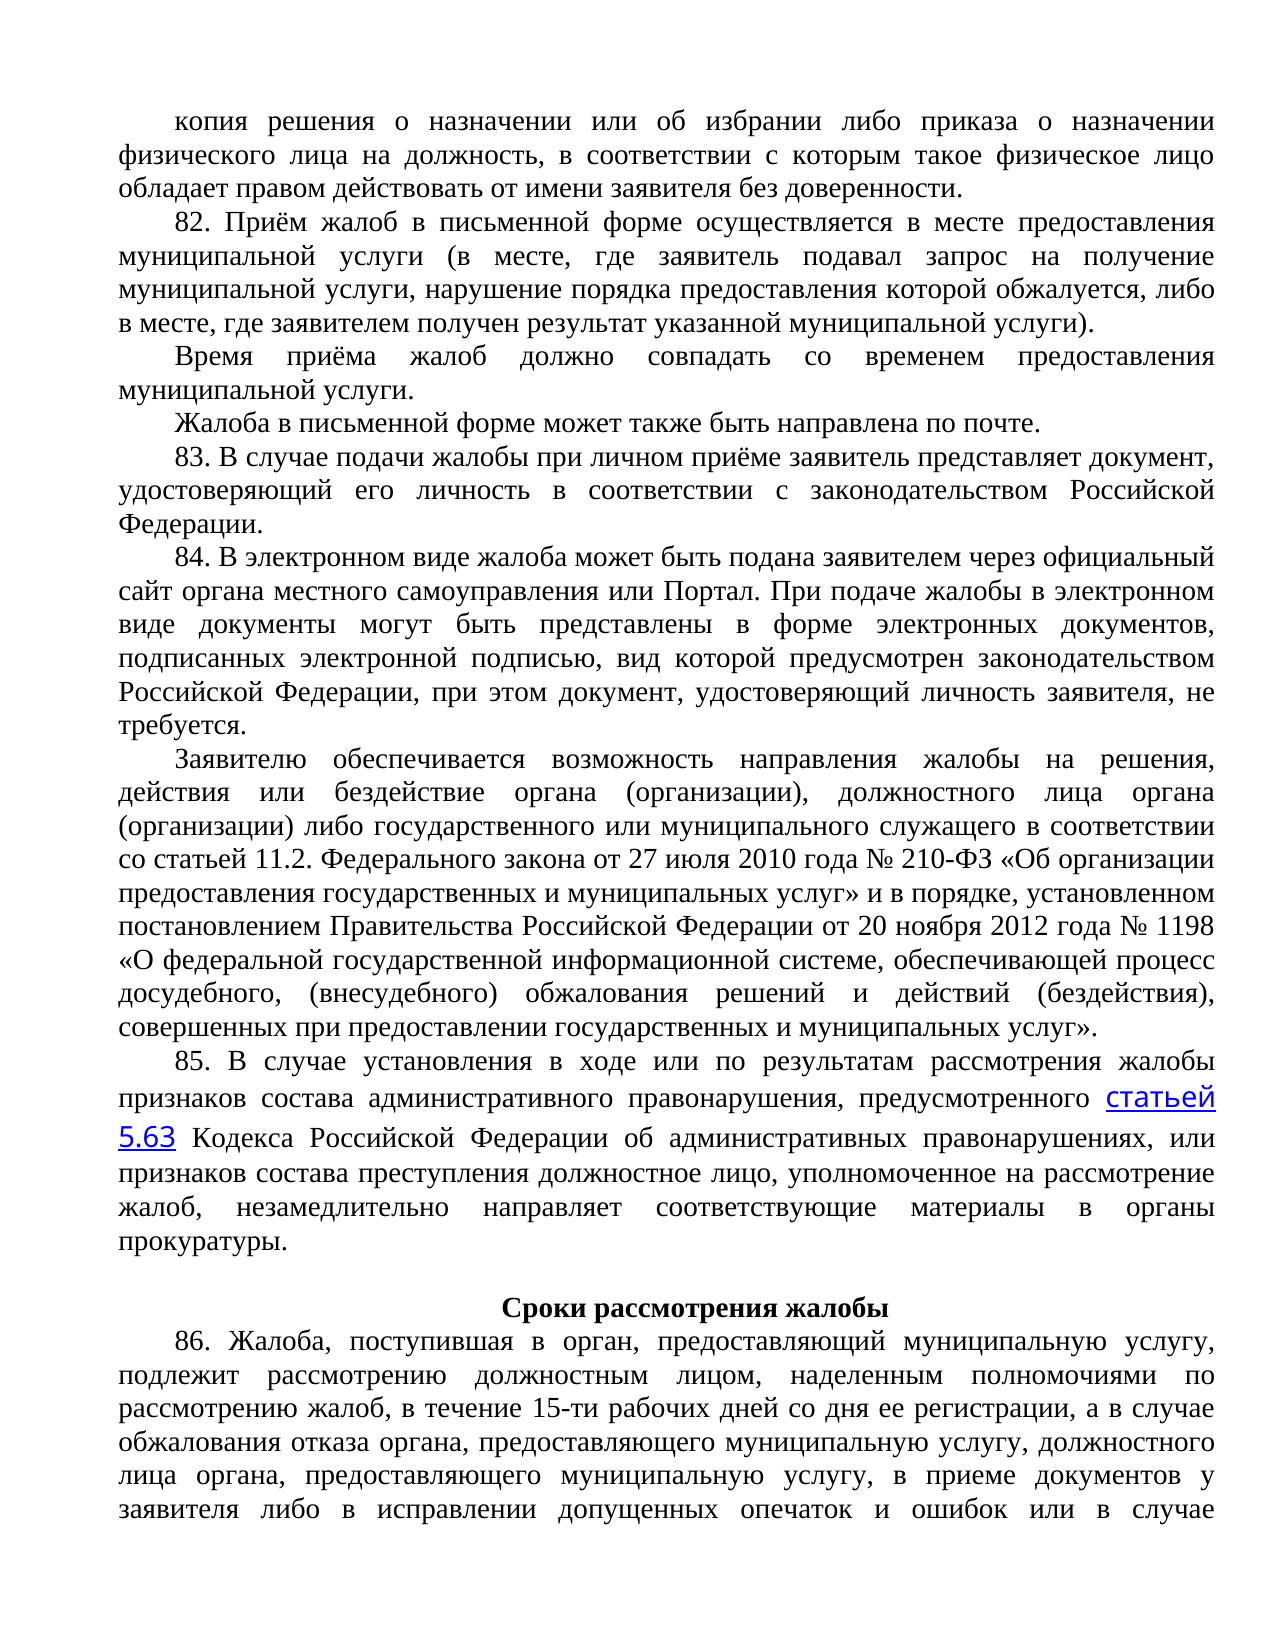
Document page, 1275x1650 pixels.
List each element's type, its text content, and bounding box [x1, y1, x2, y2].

text 82. Приём жалоб в письменной форме осуществляется в месте предоставления муниципальной услуги (в месте, где заявитель подавал запрос на получение муниципальной услуги, нарушение порядка предоставления которой обжалуется, либо в месте, где заявителем получен результат указанной муниципальной услуги). [118, 204, 1216, 338]
text 85. В случае установления в ходе или по результатам рассмотрения жалобы признаков состава административного правонарушения, предусмотренного статьей 5.63 Кодекса Российской Федерации об административных правонарушениях, или признаков состава преступления должностное лицо, уполномоченное на рассмотрение жалоб, незамедлительно направляет соответствующие материалы в органы прокуратуры. [118, 1043, 1216, 1256]
text Время приёма жалоб должно совпадать со временем предоставления муниципальной услуги. [118, 338, 1216, 405]
text Заявителю обеспечивается возможность направления жалобы на решения, действия или бездействие органа (организации), должностного лица органа (организации) либо государственного или муниципального служащего в соответствии со статьей 11.2. Федерального закона от 27 июля 2010 года № 210-ФЗ «Об организации предоставления государственных и муниципальных услуг» и в порядке, установленном постановлением Правительства Российской Федерации от 20 ноября 2012 года № 1198 «О федеральной государственной информационной системе, обеспечивающей процесс досудебного, (внесудебного) обжалования решений и действий (бездействия), совершенных при предоставлении государственных и муниципальных услуг». [118, 741, 1216, 1043]
text 83. В случае подачи жалобы при личном приёме заявитель представляет документ, удостоверяющий его личность в соответствии с законодательством Российской Федерации. [118, 439, 1216, 539]
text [118, 1323, 1216, 1524]
text Сроки рассмотрения жалобы [118, 1290, 1216, 1323]
text 84. В электронном виде жалоба может быть подана заявителем через официальный сайт органа местного самоуправления или Портал. При подаче жалобы в электронном виде документы могут быть представлены в форме электронных документов, подписанных электронной подписью, вид которой предусмотрен законодательством Российской Федерации, при этом документ, удостоверяющий личность заявителя, не требуется. [118, 539, 1216, 741]
text Жалоба в письменной форме может также быть направлена по почте. [118, 405, 1216, 439]
text копия решения о назначении или об избрании либо приказа о назначении физического лица на должность, в соответствии с которым такое физическое лицо обладает правом действовать от имени заявителя без доверенности. [118, 103, 1216, 204]
